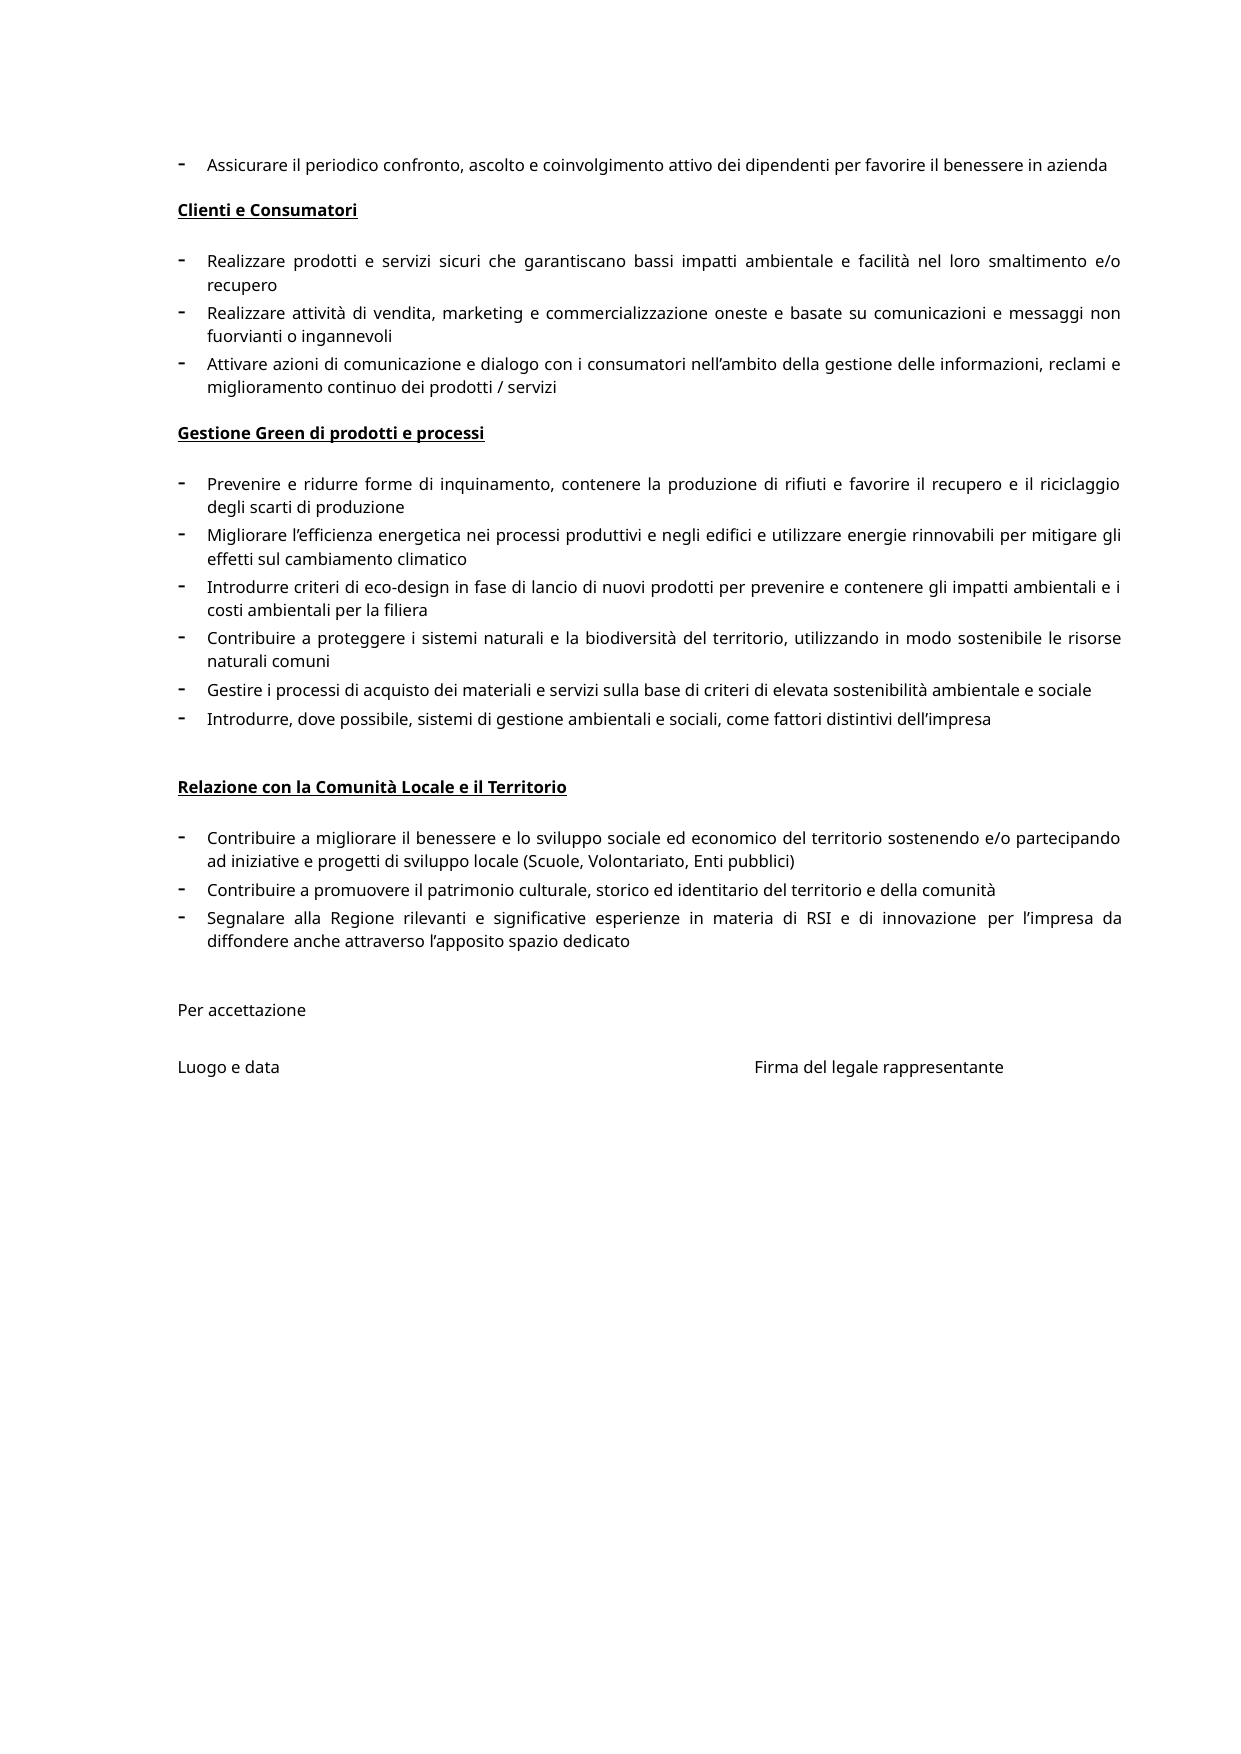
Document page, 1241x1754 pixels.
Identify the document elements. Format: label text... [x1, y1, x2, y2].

text Gestione Green di prodotti e processi [177, 422, 1122, 444]
list Realizzare prodotti e servizi sicuri che garantiscano bassi impatti ambientale e facilità nel loro smaltimento e/o recupero [177, 244, 1122, 296]
list Contribuire a promuovere il patrimonio culturale, storico ed identitario del territorio e della comunità [177, 873, 1122, 901]
list Migliorare l’efficienza energetica nei processi produttivi e negli edifici e utilizzare energie rinnovabili per mitigare gli effetti sul cambiamento climatico [177, 518, 1122, 570]
list Assicurare il periodico confronto, ascolto e coinvolgimento attivo dei dipendenti per favorire il benessere in azienda [177, 148, 1122, 176]
list Segnalare alla Regione rilevanti e significative esperienze in materia di RSI e di innovazione per l’impresa da diffondere anche attraverso l’apposito spazio dedicato [177, 901, 1122, 953]
text Per accettazione [177, 998, 1122, 1021]
text Clienti e Consumatori [177, 199, 1122, 222]
list Realizzare attività di vendita, marketing e commercializzazione oneste e basate su comunicazioni e messaggi non fuorvianti o ingannevoli [177, 296, 1122, 347]
list Introdurre, dove possibile, sistemi di gestione ambientali e sociali, come fattori distintivi dell’impresa [177, 702, 1122, 730]
list Gestire i processi di acquisto dei materiali e servizi sulla base di criteri di elevata sostenibilità ambientale e sociale [177, 673, 1122, 702]
list Contribuire a proteggere i sistemi naturali e la biodiversità del territorio, utilizzando in modo sostenibile le risorse naturali comuni [177, 621, 1122, 673]
list Prevenire e ridurre forme di inquinamento, contenere la produzione di rifiuti e favorire il recupero e il riciclaggio degli scarti di produzione [177, 467, 1122, 518]
list Contribuire a migliorare il benessere e lo sviluppo sociale ed economico del territorio sostenendo e/o partecipando ad iniziative e progetti di sviluppo locale (Scuole, Volontariato, Enti pubblici) [177, 821, 1122, 873]
text Luogo e data Firma del legale rappresentante [177, 1056, 1122, 1078]
list Attivare azioni di comunicazione e dialogo con i consumatori nell’ambito della gestione delle informazioni, reclami e miglioramento continuo dei prodotti / servizi [177, 347, 1122, 399]
text Relazione con la Comunità Locale e il Territorio [177, 776, 1122, 798]
list Introdurre criteri di eco-design in fase di lancio di nuovi prodotti per prevenire e contenere gli impatti ambientali e i costi ambientali per la filiera [177, 570, 1122, 621]
